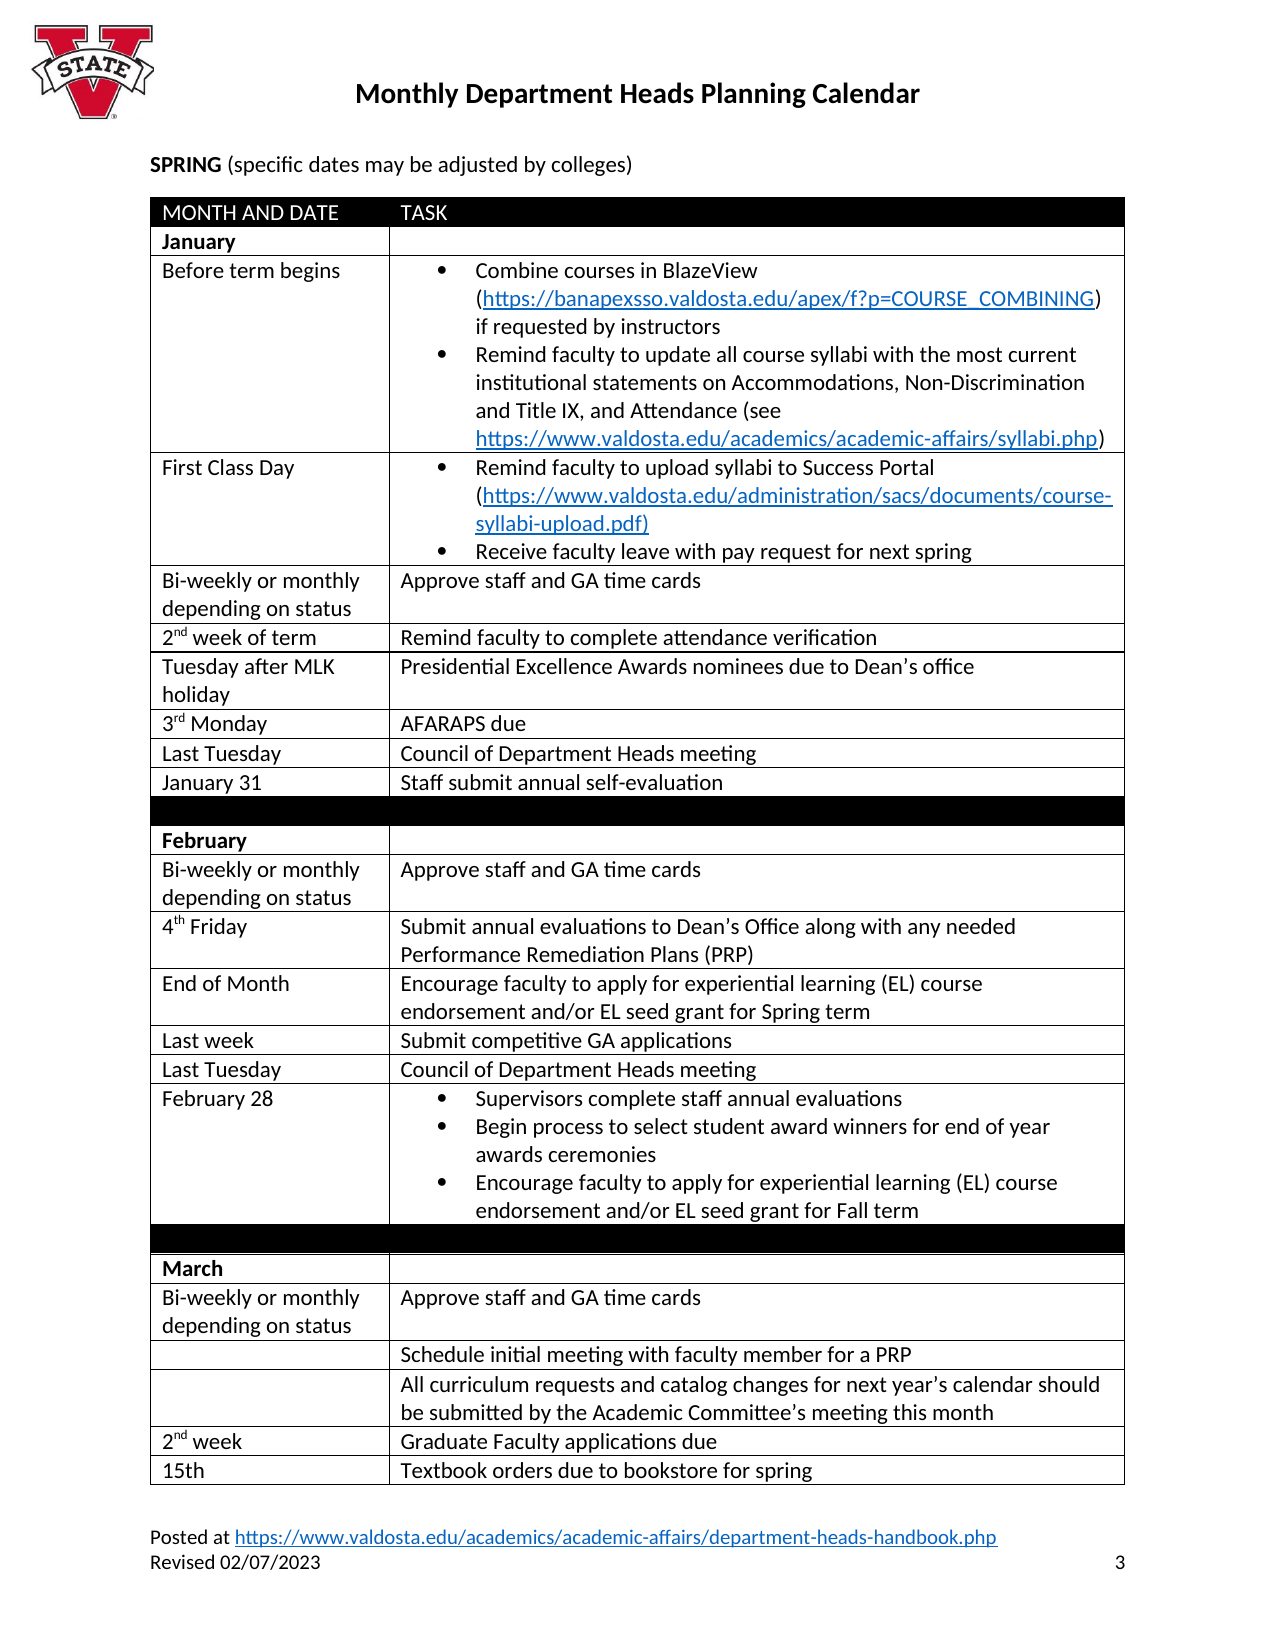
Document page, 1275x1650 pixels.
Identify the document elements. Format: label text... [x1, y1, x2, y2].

table_cell Council of Department Heads meeting [390, 1055, 1124, 1083]
table_cell February 28 [151, 1084, 389, 1224]
table_cell January [151, 227, 389, 255]
table_cell Graduate Faculty applications due [390, 1427, 1124, 1455]
table_cell All curriculum requests and catalog changes for next year’s calendar should be submitted by the Academic Committee’s meeting this month [390, 1370, 1124, 1426]
table_cell [390, 1225, 1124, 1253]
table_cell [390, 826, 1124, 854]
table_cell Combine courses in BlazeView (https://banapexsso.valdosta.edu/apex/f?p=COURSE_COMBINING) if requested by instructors Remind faculty to update all course syllabi with the most current institutional statements on Accommodations, Non-Discrimination and Title IX, and Attendance (see https://www.valdosta.edu/academics/academic-affairs/syllabi.php) [390, 256, 1124, 452]
table_cell Approve staff and GA time cards [390, 1284, 1124, 1339]
table_cell AFARAPS due [390, 710, 1124, 738]
table_cell First Class Day [151, 453, 389, 565]
table_cell [390, 227, 1124, 255]
table_cell Presidential Excellence Awards nominees due to Dean’s office [390, 653, 1124, 708]
table_cell [151, 1370, 389, 1426]
table_cell [151, 1341, 389, 1369]
table_cell Remind faculty to upload syllabi to Success Portal (https://www.valdosta.edu/administration/sacs/documents/course-syllabi-upload.pdf) Receive faculty leave with pay request for next spring [390, 453, 1124, 565]
table_cell Approve staff and GA time cards [390, 566, 1124, 622]
table_cell Last Tuesday [151, 1055, 389, 1083]
table_cell Council of Department Heads meeting [390, 739, 1124, 767]
table_cell Staff submit annual self-evaluation [390, 768, 1124, 796]
table_cell End of Month [151, 969, 389, 1025]
table_cell February [151, 826, 389, 854]
table_cell Bi-weekly or monthly depending on status [151, 566, 389, 622]
table_cell Bi-weekly or monthly depending on status [151, 855, 389, 911]
table_cell 15th [151, 1456, 389, 1484]
table_cell Last Tuesday [151, 739, 389, 767]
table_cell 2nd week [151, 1427, 389, 1455]
table_cell Tuesday after MLK holiday [151, 653, 389, 708]
table_cell 4th Friday [151, 912, 389, 968]
picture [28, 21, 154, 122]
table_cell [151, 797, 389, 825]
table_cell 2nd week of term [151, 624, 389, 651]
table_cell Last week [151, 1026, 389, 1054]
table_cell Bi-weekly or monthly depending on status [151, 1284, 389, 1339]
table_cell Submit annual evaluations to Dean’s Office along with any needed Performance Remediation Plans (PRP) [390, 912, 1124, 968]
table_cell Encourage faculty to apply for experiential learning (EL) course endorsement and/or EL seed grant for Spring term [390, 969, 1124, 1025]
table_header TASK [390, 198, 1124, 226]
table_cell [390, 1255, 1124, 1282]
table_header MONTH AND DATE [151, 198, 389, 226]
table_cell Submit competitive GA applications [390, 1026, 1124, 1054]
table_cell [390, 797, 1124, 825]
table_cell Remind faculty to complete attendance verification [390, 624, 1124, 651]
text SPRING (specific dates may be adjusted by colleges) [150, 150, 1125, 178]
table_cell [151, 1225, 389, 1253]
table_cell Schedule initial meeting with faculty member for a PRP [390, 1341, 1124, 1369]
table_cell Supervisors complete staff annual evaluations Begin process to select student award winners for end of year awards ceremonies Encourage faculty to apply for experiential learning (EL) course endorsement and/or EL seed grant for Fall term [390, 1084, 1124, 1224]
table_cell Textbook orders due to bookstore for spring [390, 1456, 1124, 1484]
table_cell 3rd Monday [151, 710, 389, 738]
table_cell Approve staff and GA time cards [390, 855, 1124, 911]
table_cell Before term begins [151, 256, 389, 452]
table_cell March [151, 1255, 389, 1282]
table_cell January 31 [151, 768, 389, 796]
